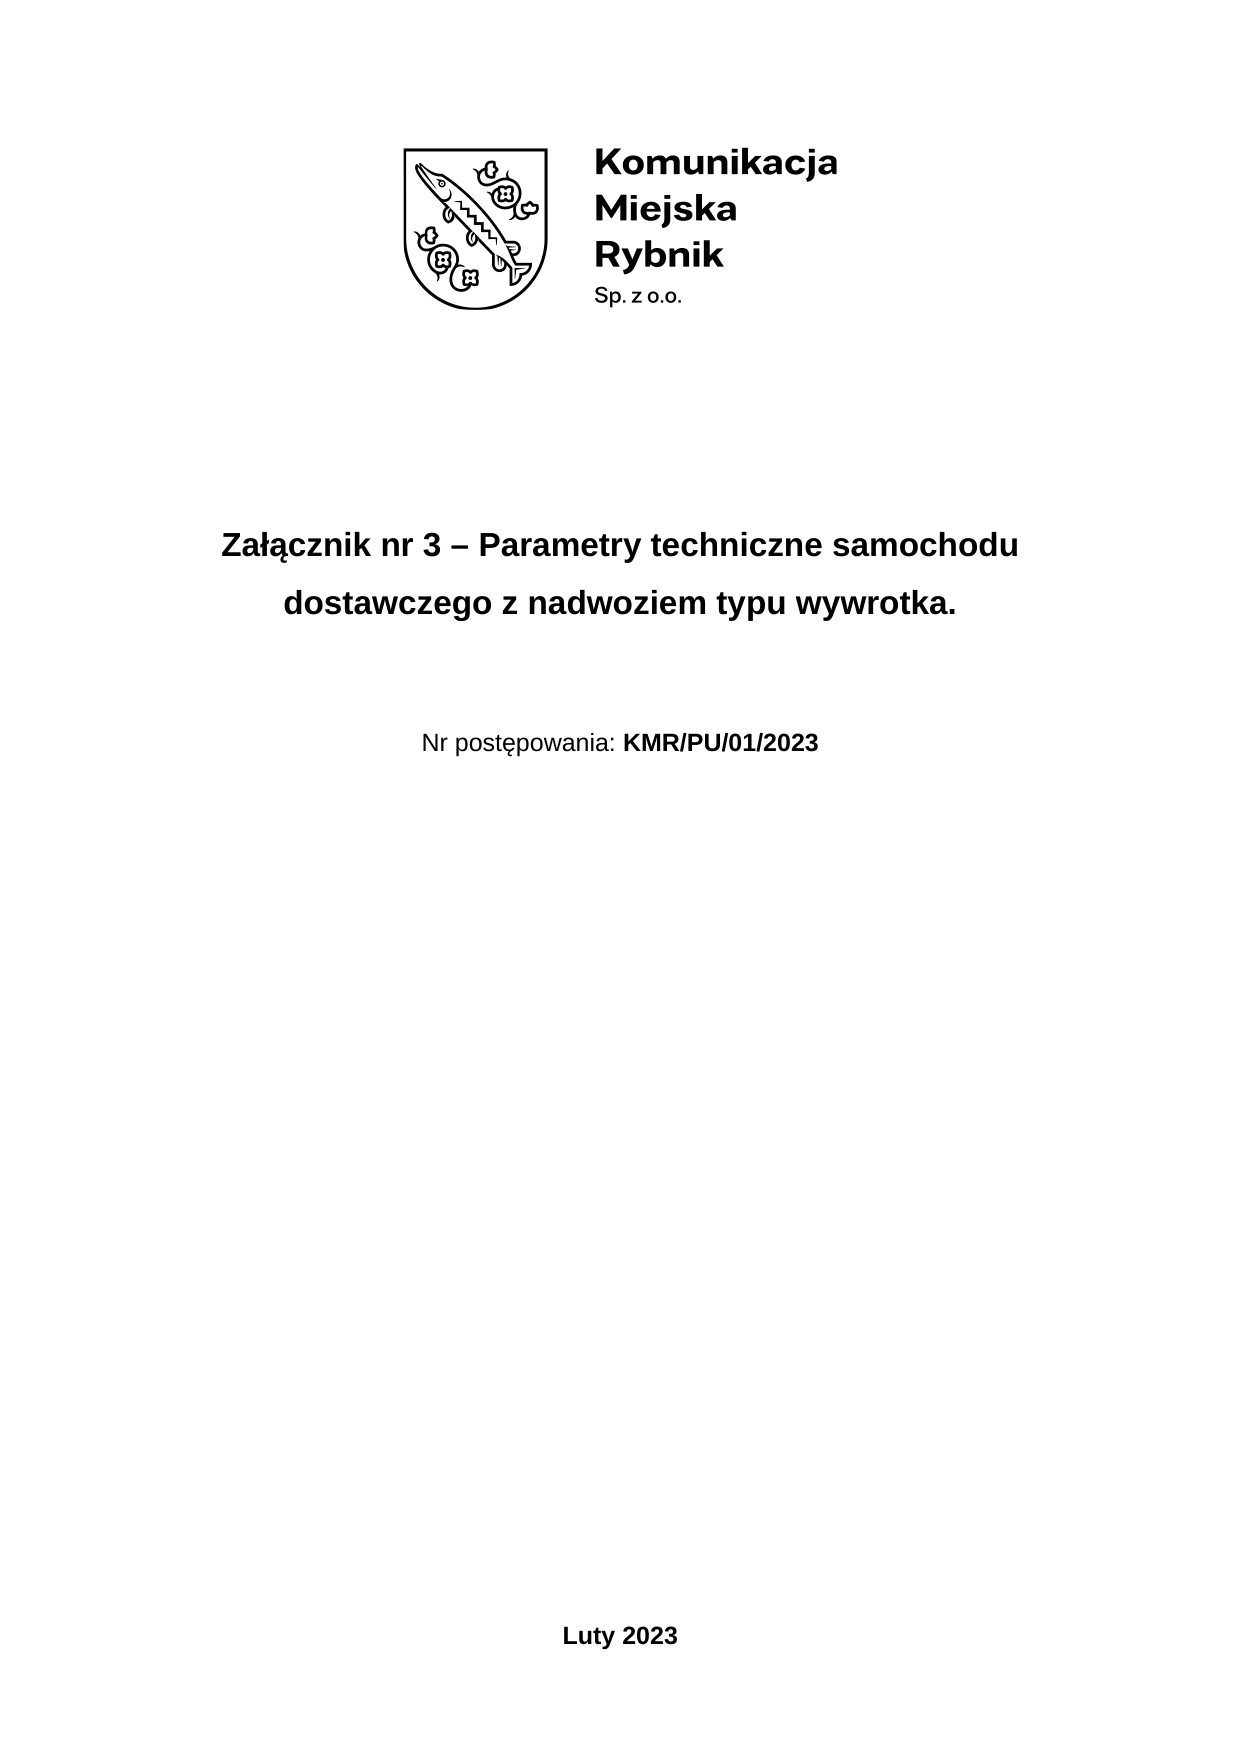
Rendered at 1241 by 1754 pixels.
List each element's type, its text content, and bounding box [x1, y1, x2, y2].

text Załącznik nr 3 – Parametry techniczne samochodu dostawczego z nadwoziem typu wywrotka. [148, 525, 1093, 621]
picture [403, 147, 837, 310]
text Nr postępowania: KMR/PU/01/2023 [148, 728, 1093, 757]
